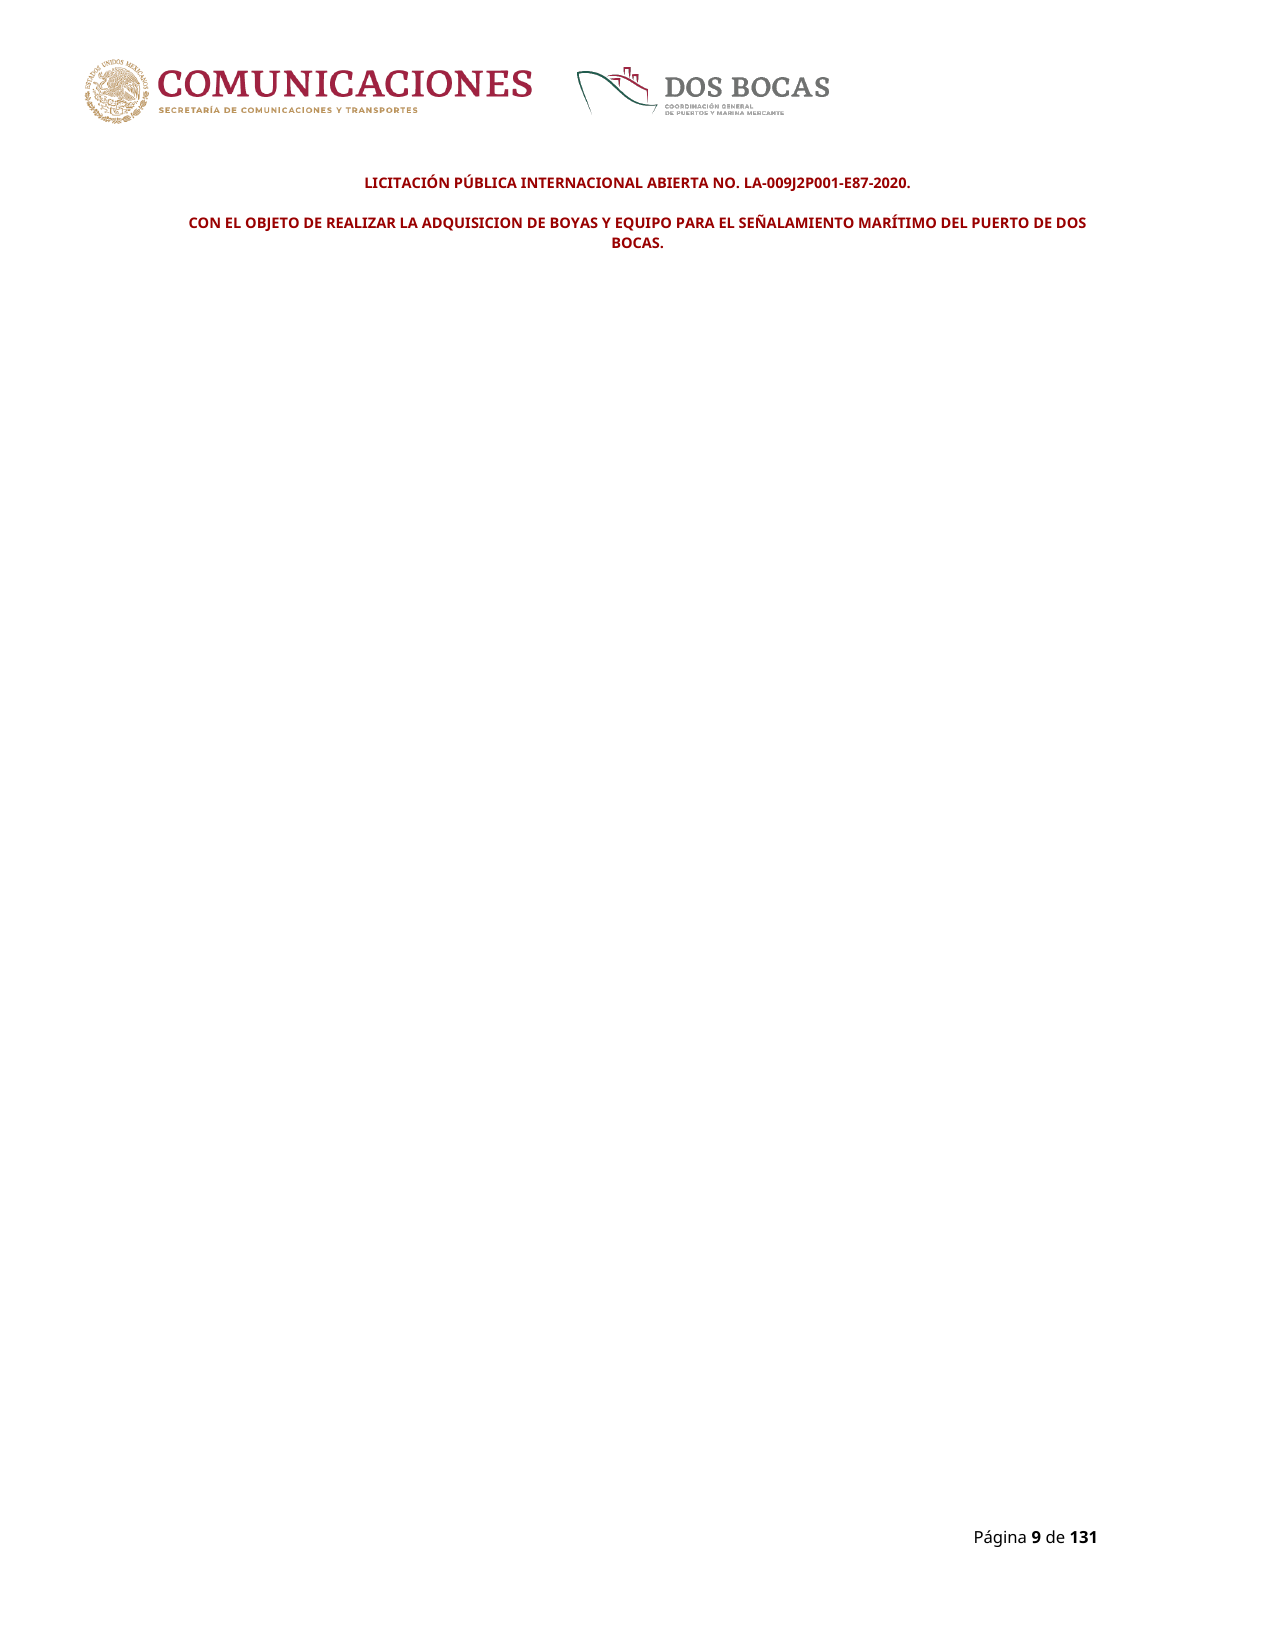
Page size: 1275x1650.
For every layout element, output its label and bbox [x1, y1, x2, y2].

picture [577, 67, 829, 115]
picture [80, 51, 536, 134]
